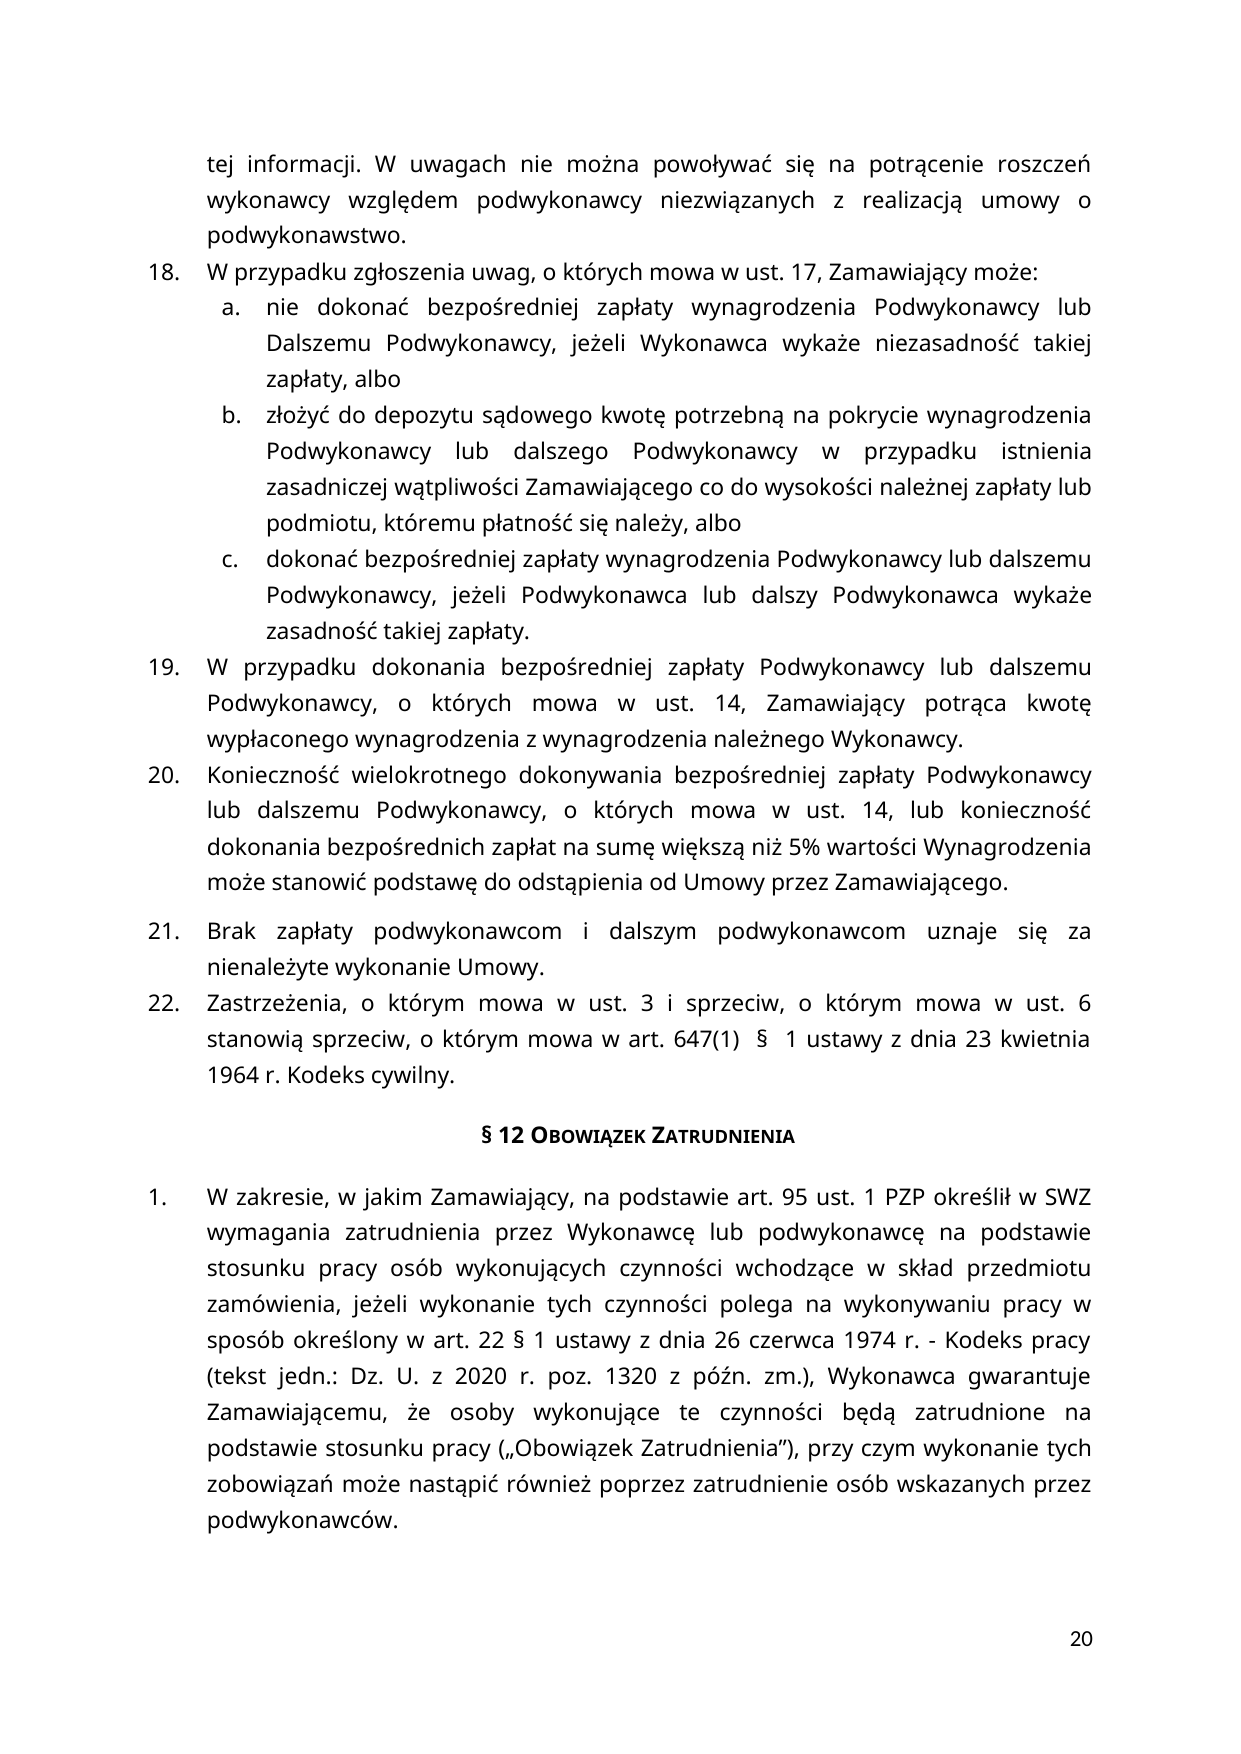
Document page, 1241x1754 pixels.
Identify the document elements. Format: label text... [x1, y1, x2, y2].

list złożyć do depozytu sądowego kwotę potrzebną na pokrycie wynagrodzenia Podwykonawcy lub dalszego Podwykonawcy w przypadku istnienia zasadniczej wątpliwości Zamawiającego co do wysokości należnej zapłaty lub podmiotu, któremu płatność się należy, albo [221, 399, 1093, 538]
list nie dokonać bezpośredniej zapłaty wynagrodzenia Podwykonawcy lub Dalszemu Podwykonawcy, jeżeli Wykonawca wykaże niezasadność takiej zapłaty, albo [221, 291, 1093, 394]
list W przypadku dokonania bezpośredniej zapłaty Podwykonawcy lub dalszemu Podwykonawcy, o których mowa w ust. 14, Zamawiający potrąca kwotę wypłaconego wynagrodzenia z wynagrodzenia należnego Wykonawcy. [148, 651, 1093, 754]
text § 12 Obowiązek Zatrudnienia [183, 1119, 1093, 1151]
list dokonać bezpośredniej zapłaty wynagrodzenia Podwykonawcy lub dalszemu Podwykonawcy, jeżeli Podwykonawca lub dalszy Podwykonawca wykaże zasadność takiej zapłaty. [221, 543, 1093, 646]
list Zastrzeżenia, o którym mowa w ust. 3 i sprzeciw, o którym mowa w ust. 6 stanowią sprzeciw, o którym mowa w art. 647(1) § 1 ustawy z dnia 23 kwietnia 1964 r. Kodeks cywilny. [148, 987, 1093, 1090]
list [148, 148, 1093, 251]
list W zakresie, w jakim Zamawiający, na podstawie art. 95 ust. 1 PZP określił w SWZ wymagania zatrudnienia przez Wykonawcę lub podwykonawcę na podstawie stosunku pracy osób wykonujących czynności wchodzące w skład przedmiotu zamówienia, jeżeli wykonanie tych czynności polega na wykonywaniu pracy w sposób określony w art. 22 § 1 ustawy z dnia 26 czerwca 1974 r. - Kodeks pracy (tekst jedn.: Dz. U. z 2020 r. poz. 1320 z późn. zm.), Wykonawca gwarantuje Zamawiającemu, że osoby wykonujące te czynności będą zatrudnione na podstawie stosunku pracy („Obowiązek Zatrudnienia”), przy czym wykonanie tych zobowiązań może nastąpić również poprzez zatrudnienie osób wskazanych przez podwykonawców. [148, 1180, 1093, 1535]
list Brak zapłaty podwykonawcom i dalszym podwykonawcom uznaje się za nienależyte wykonanie Umowy. [148, 915, 1093, 982]
list Konieczność wielokrotnego dokonywania bezpośredniej zapłaty Podwykonawcy lub dalszemu Podwykonawcy, o których mowa w ust. 14, lub konieczność dokonania bezpośrednich zapłat na sumę większą niż 5% wartości Wynagrodzenia może stanowić podstawę do odstąpienia od Umowy przez Zamawiającego. [148, 758, 1093, 898]
list W przypadku zgłoszenia uwag, o których mowa w ust. 17, Zamawiający może: [148, 255, 1093, 287]
